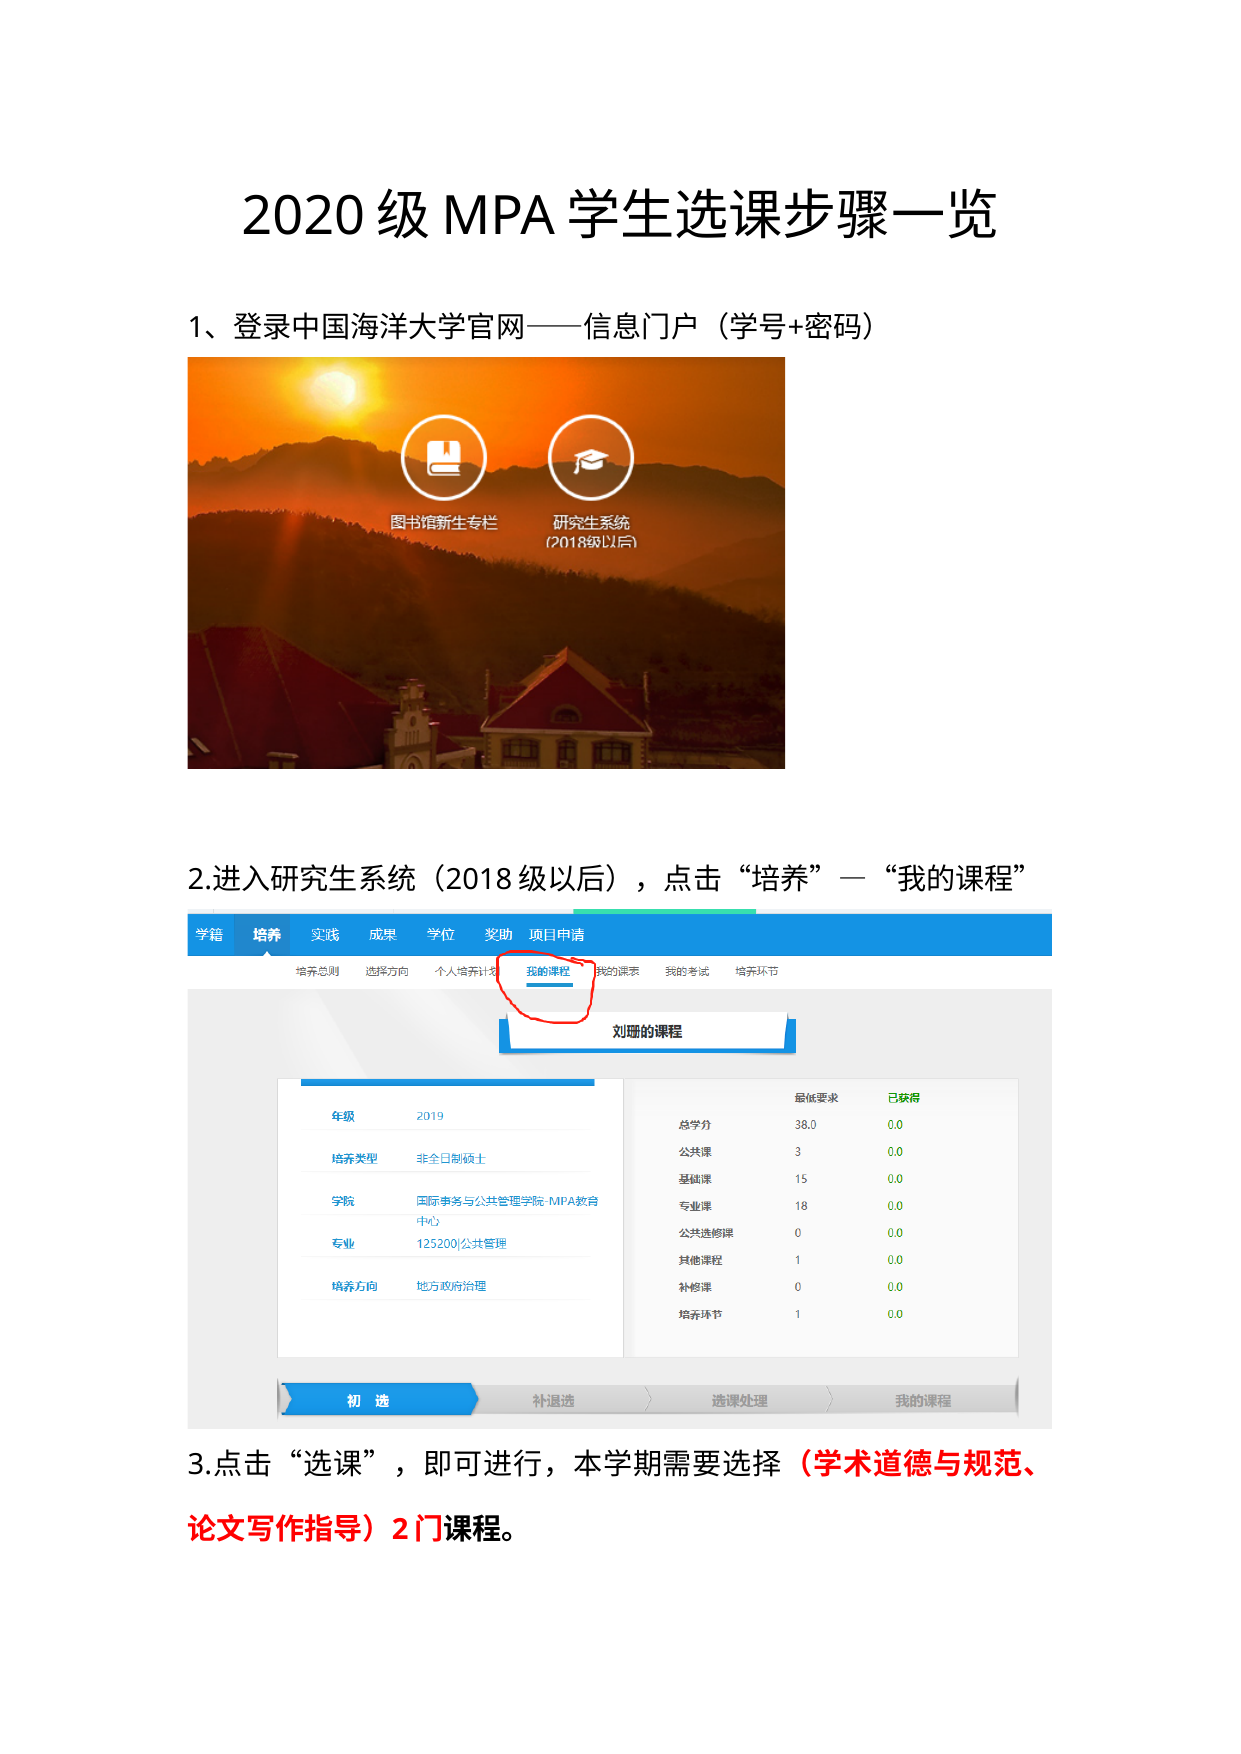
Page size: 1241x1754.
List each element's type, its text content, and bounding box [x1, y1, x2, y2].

picture [187, 909, 1052, 1429]
list 3.点击“选课”，即可进行，本学期需要选择（学术道德与规范、论文写作指导）2门课程。 [187, 1429, 1053, 1559]
list 2.进入研究生系统（2018级以后），点击“培养”—“我的课程” [187, 844, 1053, 909]
list 登录中国海洋大学官网——信息门户（学号+密码） [187, 292, 1053, 357]
text 2020级MPA学生选课步骤一览 [187, 162, 1053, 259]
picture [187, 357, 786, 769]
